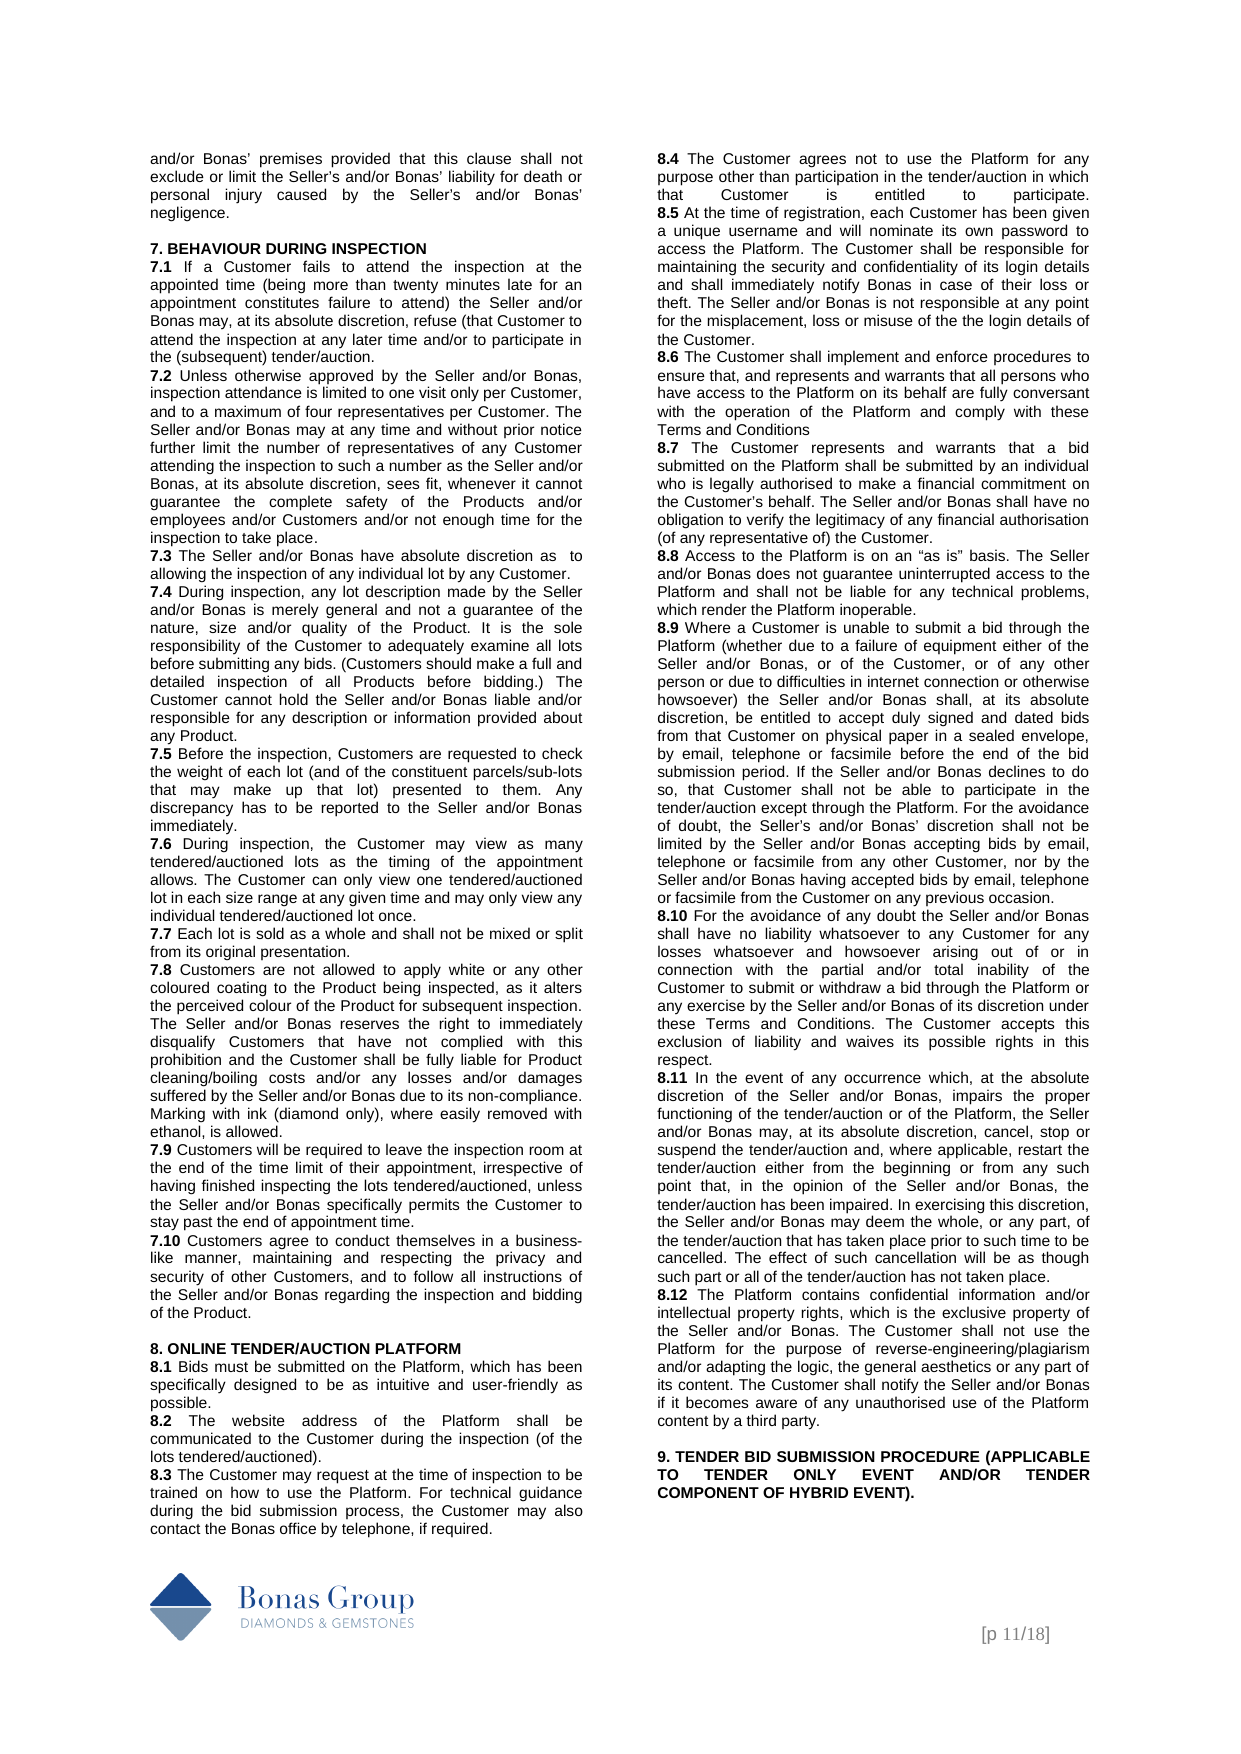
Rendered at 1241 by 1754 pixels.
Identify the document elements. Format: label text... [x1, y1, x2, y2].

text 7.2 Unless otherwise approved by the Seller and/or Bonas, inspection attendance is limited to one visit only per Customer, and to a maximum of four representatives per Customer. The Seller and/or Bonas may at any time and without prior notice further limit the number of representatives of any Customer attending the inspection to such a number as the Seller and/or Bonas, at its absolute discretion, sees fit, whenever it cannot guarantee the complete safety of the Products and/or employees and/or Customers and/or not enough time for the inspection to take place. [150, 366, 583, 546]
text 7.9 Customers will be required to leave the inspection room at the end of the time limit of their appointment, irrespective of having finished inspecting the lots tendered/auctioned, unless the Seller and/or Bonas specifically permits the Customer to stay past the end of appointment time. [150, 1141, 583, 1231]
text 8.11 In the event of any occurrence which, at the absolute discretion of the Seller and/or Bonas, impairs the proper functioning of the tender/auction or of the Platform, the Seller and/or Bonas may, at its absolute discretion, cancel, stop or suspend the tender/auction and, where applicable, restart the tender/auction either from the beginning or from any such point that, in the opinion of the Seller and/or Bonas, the tender/auction has been impaired. In exercising this discretion, the Seller and/or Bonas may deem the whole, or any part, of the tender/auction that has taken place prior to such time to be cancelled. The effect of such cancellation will be as though such part or all of the tender/auction has not taken place. [657, 1069, 1090, 1285]
text 8. ONLINE TENDER/AUCTION PLATFORM [150, 1339, 583, 1357]
text 8.6 The Customer shall implement and enforce procedures to ensure that, and represents and warrants that all persons who have access to the Platform on its behalf are fully conversant with the operation of the Platform and comply with these Terms and Conditions [657, 348, 1090, 438]
text 7.4 During inspection, any lot description made by the Seller and/or Bonas is merely general and not a guarantee of the nature, size and/or quality of the Product. It is the sole responsibility of the Customer to adequately examine all lots before submitting any bids. (Customers should make a full and detailed inspection of all Products before bidding.) The Customer cannot hold the Seller and/or Bonas liable and/or responsible for any description or information provided about any Product. [150, 582, 583, 745]
text 8.10 For the avoidance of any doubt the Seller and/or Bonas shall have no liability whatsoever to any Customer for any losses whatsoever and howsoever arising out of or in connection with the partial and/or total inability of the Customer to submit or withdraw a bid through the Platform or any exercise by the Seller and/or Bonas of its discretion under these Terms and Conditions. The Customer accepts this exclusion of liability and waives its possible rights in this respect. [657, 907, 1090, 1069]
text 7. BEHAVIOUR DURING INSPECTION [150, 240, 583, 258]
text 8.7 The Customer represents and warrants that a bid submitted on the Platform shall be submitted by an individual who is legally authorised to make a financial commitment on the Customer’s behalf. The Seller and/or Bonas shall have no obligation to verify the legitimacy of any financial authorisation (of any representative of) the Customer. [657, 438, 1090, 546]
picture [150, 1573, 414, 1641]
text 7.3 The Seller and/or Bonas have absolute discretion as to allowing the inspection of any individual lot by any Customer. [150, 546, 583, 582]
text 8.9 Where a Customer is unable to submit a bid through the Platform (whether due to a failure of equipment either of the Seller and/or Bonas, or of the Customer, or of any other person or due to difficulties in internet connection or otherwise howsoever) the Seller and/or Bonas shall, at its absolute discretion, be entitled to accept duly signed and dated bids from that Customer on physical paper in a sealed envelope, by email, telephone or facsimile before the end of the bid submission period. If the Seller and/or Bonas declines to do so, that Customer shall not be able to participate in the tender/auction except through the Platform. For the avoidance of doubt, the Seller’s and/or Bonas’ discretion shall not be limited by the Seller and/or Bonas accepting bids by email, telephone or facsimile from any other Customer, nor by the Seller and/or Bonas having accepted bids by email, telephone or facsimile from the Customer on any previous occasion. [657, 618, 1090, 907]
text 8.8 Access to the Platform is on an “as is” basis. The Seller and/or Bonas does not guarantee uninterrupted access to the Platform and shall not be liable for any technical problems, which render the Platform inoperable. [657, 546, 1090, 618]
text 8.3 The Customer may request at the time of inspection to be trained on how to use the Platform. For technical guidance during the bid submission process, the Customer may also contact the Bonas office by telephone, if required. [150, 1466, 583, 1538]
text 8.12 The Platform contains confidential information and/or intellectual property rights, which is the exclusive property of the Seller and/or Bonas. The Customer shall not use the Platform for the purpose of reverse-engineering/plagiarism and/or adapting the logic, the general aesthetics or any part of its content. The Customer shall notify the Seller and/or Bonas if it becomes aware of any unauthorised use of the Platform content by a third party. [657, 1285, 1090, 1429]
text 7.5 Before the inspection, Customers are requested to check the weight of each lot (and of the constituent parcels/sub-lots that may make up that lot) presented to them. Any discrepancy has to be reported to the Seller and/or Bonas immediately. 7.6 During inspection, the Customer may view as many tendered/auctioned lots as the timing of the appointment allows. The Customer can only view one tendered/auctioned lot in each size range at any given time and may only view any individual tendered/auctioned lot once. [150, 745, 583, 925]
text 7.8 Customers are not allowed to apply white or any other coloured coating to the Product being inspected, as it alters the perceived colour of the Product for subsequent inspection. The Seller and/or Bonas reserves the right to immediately disqualify Customers that have not complied with this prohibition and the Customer shall be fully liable for Product cleaning/boiling costs and/or any losses and/or damages suffered by the Seller and/or Bonas due to its non-compliance. Marking with ink (diamond only), where easily removed with ethanol, is allowed. [150, 961, 583, 1141]
text 7.1 If a Customer fails to attend the inspection at the appointed time (being more than twenty minutes late for an appointment constitutes failure to attend) the Seller and/or Bonas may, at its absolute discretion, refuse (that Customer to attend the inspection at any later time and/or to participate in the (subsequent) tender/auction. [150, 258, 583, 366]
text 7.7 Each lot is sold as a whole and shall not be mixed or split from its original presentation. [150, 925, 583, 961]
text 8.4 The Customer agrees not to use the Platform for any purpose other than participation in the tender/auction in which that Customer is entitled to participate. 8.5 At the time of registration, each Customer has been given a unique username and will nominate its own password to access the Platform. The Customer shall be responsible for maintaining the security and confidentiality of its login details and shall immediately notify Bonas in case of their loss or theft. The Seller and/or Bonas is not responsible at any point for the misplacement, loss or misuse of the the login details of the Customer. [657, 150, 1090, 348]
text 9. TENDER BID SUBMISSION PROCEDURE (APPLICABLE TO TENDER ONLY EVENT AND/OR TENDER COMPONENT OF HYBRID EVENT). [657, 1447, 1090, 1502]
text 8.1 Bids must be submitted on the Platform, which has been specifically designed to be as intuitive and user-friendly as possible. 8.2 The website address of the Platform shall be communicated to the Customer during the inspection (of the lots tendered/auctioned). [150, 1357, 583, 1466]
text 7.10 Customers agree to conduct themselves in a business-like manner, maintaining and respecting the privacy and security of other Customers, and to follow all instructions of the Seller and/or Bonas regarding the inspection and bidding of the Product. [150, 1231, 583, 1321]
